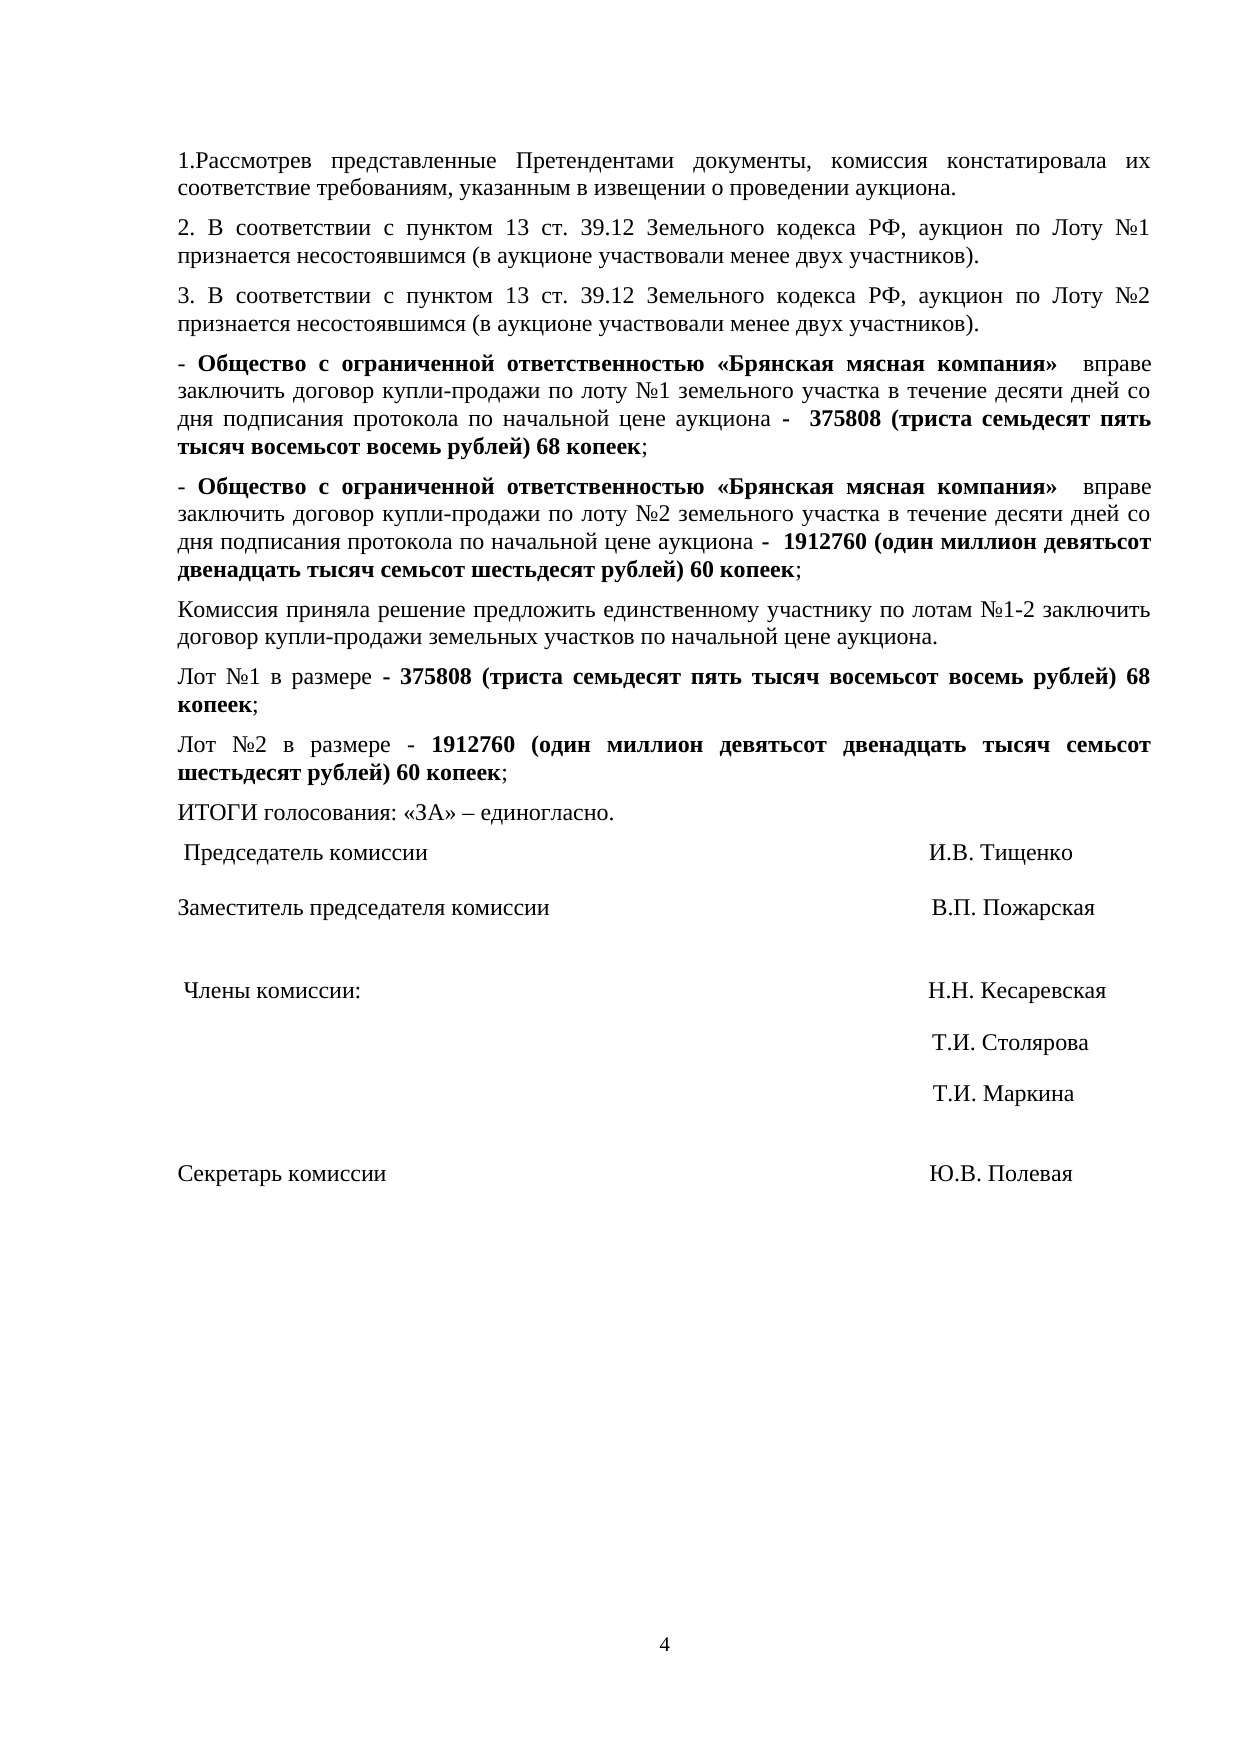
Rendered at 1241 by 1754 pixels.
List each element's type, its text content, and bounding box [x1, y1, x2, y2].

text 2. В соответствии с пунктом 13 ст. 39.12 Земельного кодекса РФ, аукцион по Лоту №1 признается несостоявшимся (в аукционе участвовали менее двух участников). [177, 213, 1152, 269]
text 3. В соответствии с пунктом 13 ст. 39.12 Земельного кодекса РФ, аукцион по Лоту №2 признается несостоявшимся (в аукционе участвовали менее двух участников). [177, 281, 1152, 336]
text Заместитель председателя комиссии В.П. Пожарская [177, 893, 1152, 921]
text Лот №1 в размере - 375808 (триста семьдесят пять тысяч восемьсот восемь рублей) 68 копеек; [177, 662, 1152, 718]
text - Общество с ограниченной ответственностью «Брянская мясная компания» вправе заключить договор купли-продажи по лоту №2 земельного участка в течение десяти дней со дня подписания протокола по начальной цене аукциона - 1912760 (один миллион девятьсот двенадцать тысяч семьсот шестьдесят рублей) 60 копеек; [177, 472, 1152, 582]
text Председатель комиссии И.В. Тищенко [177, 838, 1152, 866]
text Члены комиссии: Н.Н. Кесаревская [177, 976, 1152, 1003]
text ИТОГИ голосования: «ЗА» – единогласно. [177, 798, 1152, 825]
text 1.Рассмотрев представленные Претендентами документы, комиссия констатировала их соответствие требованиям, указанным в извещении о проведении аукциона. [177, 146, 1152, 201]
text Лот №2 в размере - 1912760 (один миллион девятьсот двенадцать тысяч семьсот шестьдесят рублей) 60 копеек; [177, 730, 1152, 785]
text Т.И. Маркина [177, 1079, 1152, 1107]
text Секретарь комиссии Ю.В. Полевая [177, 1158, 1152, 1186]
text - Общество с ограниченной ответственностью «Брянская мясная компания» вправе заключить договор купли-продажи по лоту №1 земельного участка в течение десяти дней со дня подписания протокола по начальной цене аукциона - 375808 (триста семьдесят пять тысяч восемьсот восемь рублей) 68 копеек; [177, 349, 1152, 459]
text Комиссия приняла решение предложить единственному участнику по лотам №1-2 заключить договор купли-продажи земельных участков по начальной цене аукциона. [177, 595, 1152, 650]
text Т.И. Столярова [177, 1028, 1152, 1055]
